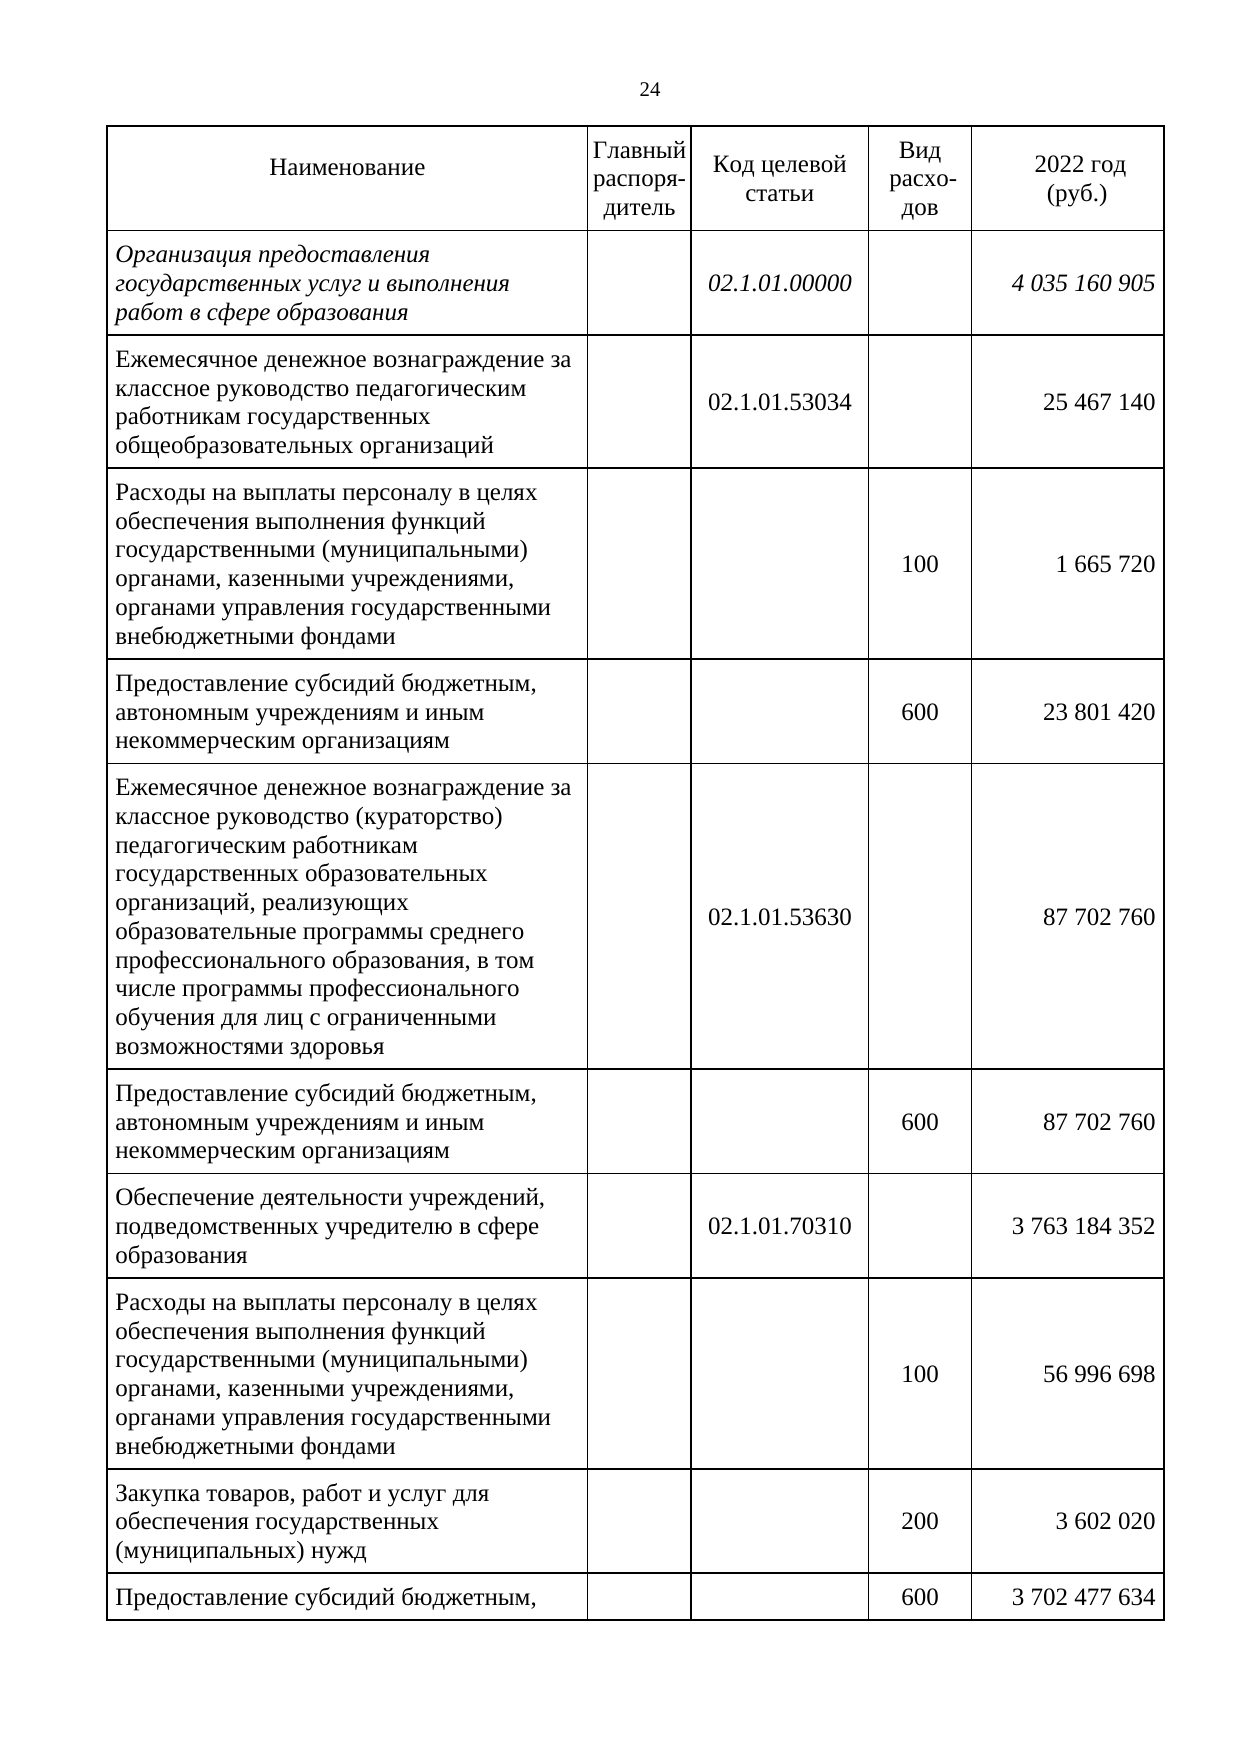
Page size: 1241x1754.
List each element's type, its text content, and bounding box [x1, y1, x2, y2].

table_cell 02.1.01.70310 [692, 1174, 868, 1277]
table_header [108, 127, 587, 229]
table_cell [588, 1279, 690, 1468]
table_cell 600 [869, 1574, 971, 1619]
table_cell 87 702 760 [972, 764, 1163, 1068]
table_cell [588, 469, 690, 658]
table_cell Закупка товаров, работ и услуг для обеспечения государственных (муниципальных) нужд [108, 1470, 587, 1572]
table_cell [869, 231, 971, 334]
table_cell [869, 764, 971, 1068]
table_cell 3 702 477 634 [972, 1574, 1163, 1619]
table_cell [588, 764, 690, 1068]
table_cell 1 665 720 [972, 469, 1163, 658]
table_cell [692, 1279, 868, 1468]
table_cell 600 [869, 660, 971, 762]
table_cell 200 [869, 1470, 971, 1572]
table_cell [692, 660, 868, 762]
table_cell 02.1.01.53034 [692, 336, 868, 467]
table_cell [108, 1574, 587, 1619]
table_cell [588, 231, 690, 334]
table_cell [692, 1070, 868, 1173]
table_cell [588, 1174, 690, 1277]
table_cell 100 [869, 469, 971, 658]
table_cell [588, 660, 690, 762]
table_cell [588, 336, 690, 467]
table_header [869, 127, 971, 229]
table_cell 23 801 420 [972, 660, 1163, 762]
table_header [692, 127, 868, 229]
table_cell [588, 1574, 690, 1619]
table_cell [869, 1174, 971, 1277]
table_cell [692, 1470, 868, 1572]
table_cell Организация предоставления государственных услуг и выполнения работ в сфере образования [108, 231, 587, 334]
table_header [588, 127, 690, 229]
table_cell 56 996 698 [972, 1279, 1163, 1468]
table_cell Предоставление субсидий бюджетным, автономным учреждениям и иным некоммерческим организациям [108, 660, 587, 762]
table_header [972, 127, 1163, 229]
table_cell 25 467 140 [972, 336, 1163, 467]
table_cell Ежемесячное денежное вознаграждение за классное руководство (кураторство) педагогическим работникам государственных образовательных организаций, реализующих образовательные программы среднего профессионального образования, в том числе программы профессионального обучения для лиц с ограниченными возможностями здоровья [108, 764, 587, 1068]
table_cell 100 [869, 1279, 971, 1468]
table_cell [588, 1470, 690, 1572]
table_cell 87 702 760 [972, 1070, 1163, 1173]
table_cell Обеспечение деятельности учреждений, подведомственных учредителю в сфере образования [108, 1174, 587, 1277]
table_cell [692, 1574, 868, 1619]
table_cell 600 [869, 1070, 971, 1173]
table_cell 4 035 160 905 [972, 231, 1163, 334]
table_cell [869, 336, 971, 467]
table_cell 3 602 020 [972, 1470, 1163, 1572]
table_cell 02.1.01.53630 [692, 764, 868, 1068]
table_cell Ежемесячное денежное вознаграждение за классное руководство педагогическим работникам государственных общеобразовательных организаций [108, 336, 587, 467]
table_cell [692, 469, 868, 658]
table_cell Расходы на выплаты персоналу в целях обеспечения выполнения функций государственными (муниципальными) органами, казенными учреждениями, органами управления государственными внебюджетными фондами [108, 469, 587, 658]
table_cell Предоставление субсидий бюджетным, автономным учреждениям и иным некоммерческим организациям [108, 1070, 587, 1173]
table_cell [588, 1070, 690, 1173]
table_cell Расходы на выплаты персоналу в целях обеспечения выполнения функций государственными (муниципальными) органами, казенными учреждениями, органами управления государственными внебюджетными фондами [108, 1279, 587, 1468]
table_cell 02.1.01.00000 [692, 231, 868, 334]
table_cell 3 763 184 352 [972, 1174, 1163, 1277]
